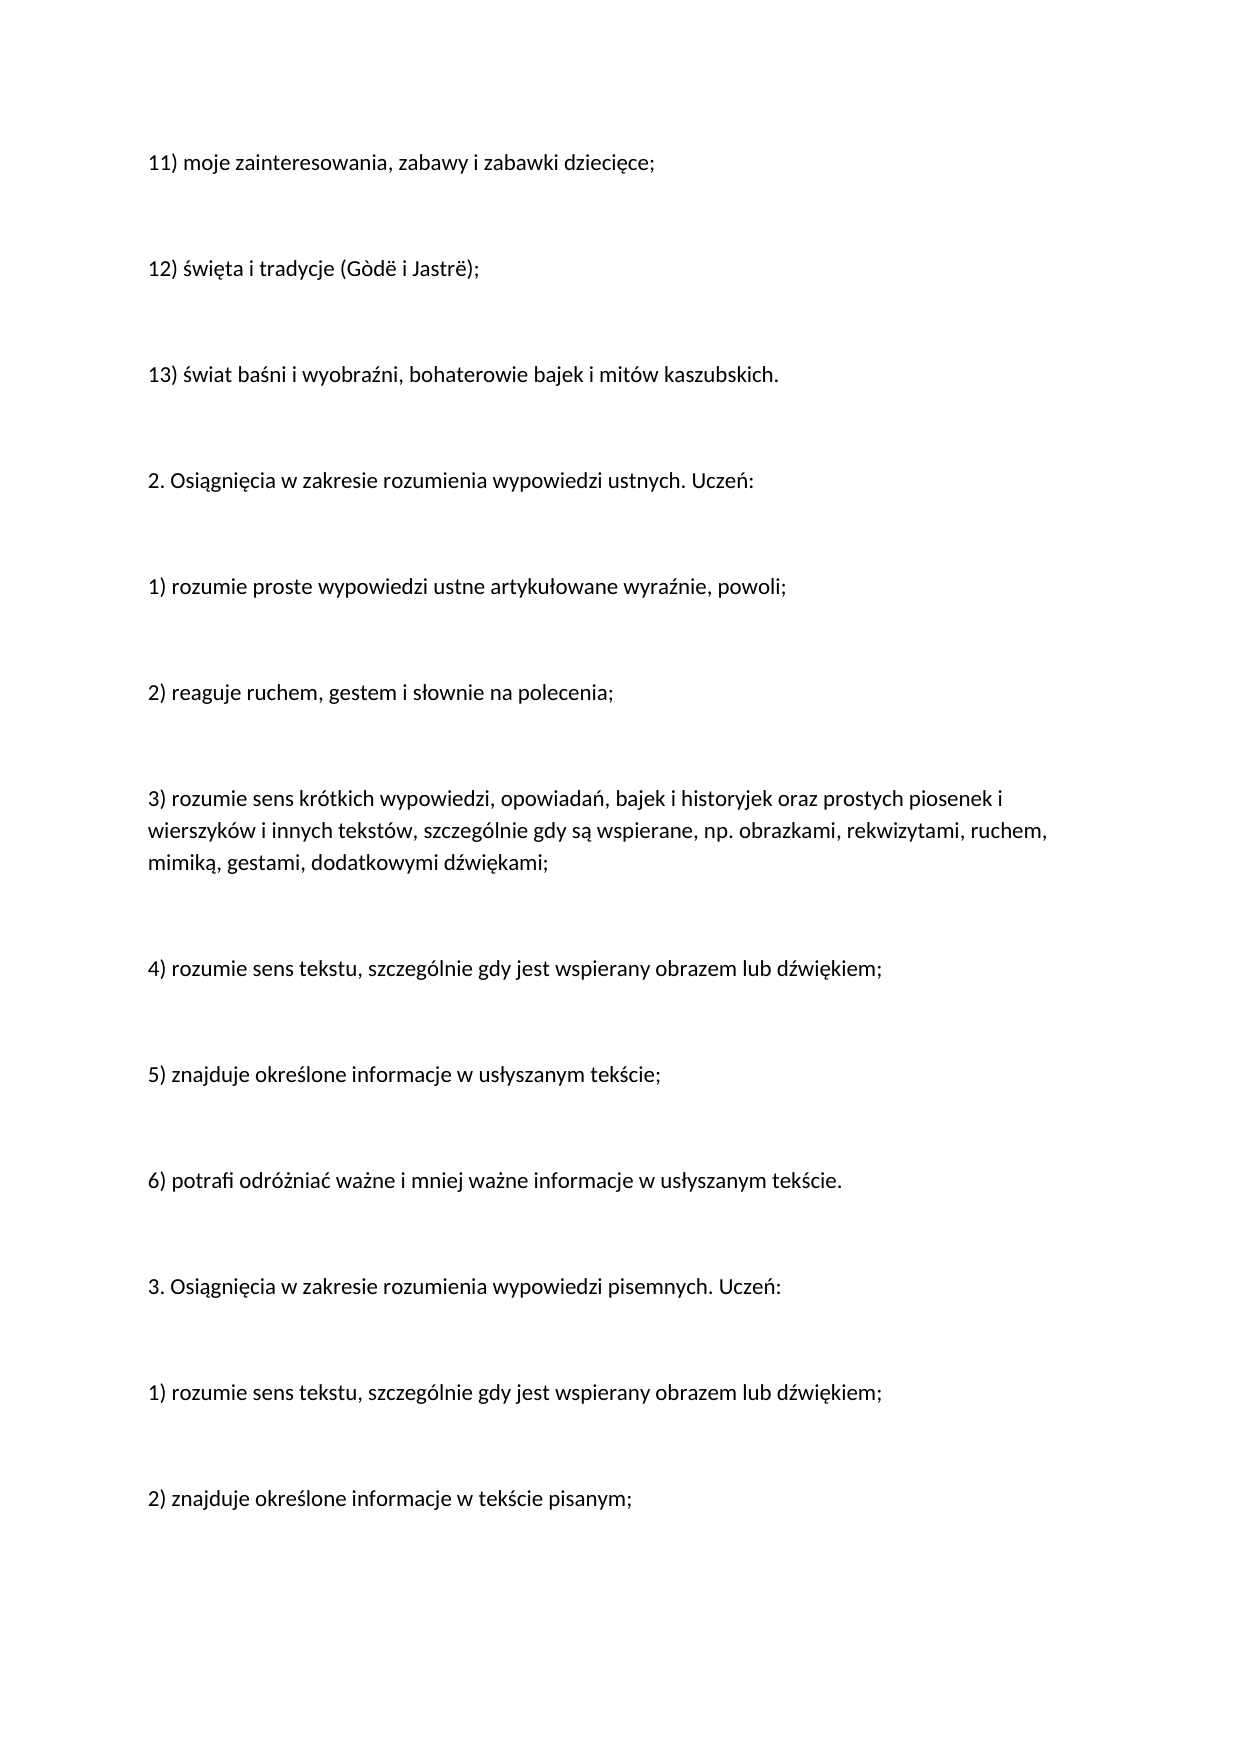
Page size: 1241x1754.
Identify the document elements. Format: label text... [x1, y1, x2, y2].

text 2) reaguje ruchem, gestem i słownie na polecenia; [148, 678, 1093, 706]
text 4) rozumie sens tekstu, szczególnie gdy jest wspierany obrazem lub dźwiękiem; [148, 954, 1093, 982]
text 3. Osiągnięcia w zakresie rozumienia wypowiedzi pisemnych. Uczeń: [148, 1272, 1093, 1300]
text 1) rozumie proste wypowiedzi ustne artykułowane wyraźnie, powoli; [148, 572, 1093, 600]
text 13) świat baśni i wyobraźni, bohaterowie bajek i mitów kaszubskich. [148, 360, 1093, 388]
text 11) moje zainteresowania, zabawy i zabawki dziecięce; [148, 148, 1093, 176]
text 12) święta i tradycje (Gòdë i Jastrë); [148, 254, 1093, 282]
text 5) znajduje określone informacje w usłyszanym tekście; [148, 1060, 1093, 1088]
text 2. Osiągnięcia w zakresie rozumienia wypowiedzi ustnych. Uczeń: [148, 466, 1093, 494]
text 6) potrafi odróżniać ważne i mniej ważne informacje w usłyszanym tekście. [148, 1166, 1093, 1194]
text 2) znajduje określone informacje w tekście pisanym; [148, 1484, 1093, 1512]
text 3) rozumie sens krótkich wypowiedzi, opowiadań, bajek i historyjek oraz prostych piosenek i wierszyków i innych tekstów, szczególnie gdy są wspierane, np. obrazkami, rekwizytami, ruchem, mimiką, gestami, dodatkowymi dźwiękami; [148, 784, 1093, 876]
text 1) rozumie sens tekstu, szczególnie gdy jest wspierany obrazem lub dźwiękiem; [148, 1378, 1093, 1406]
